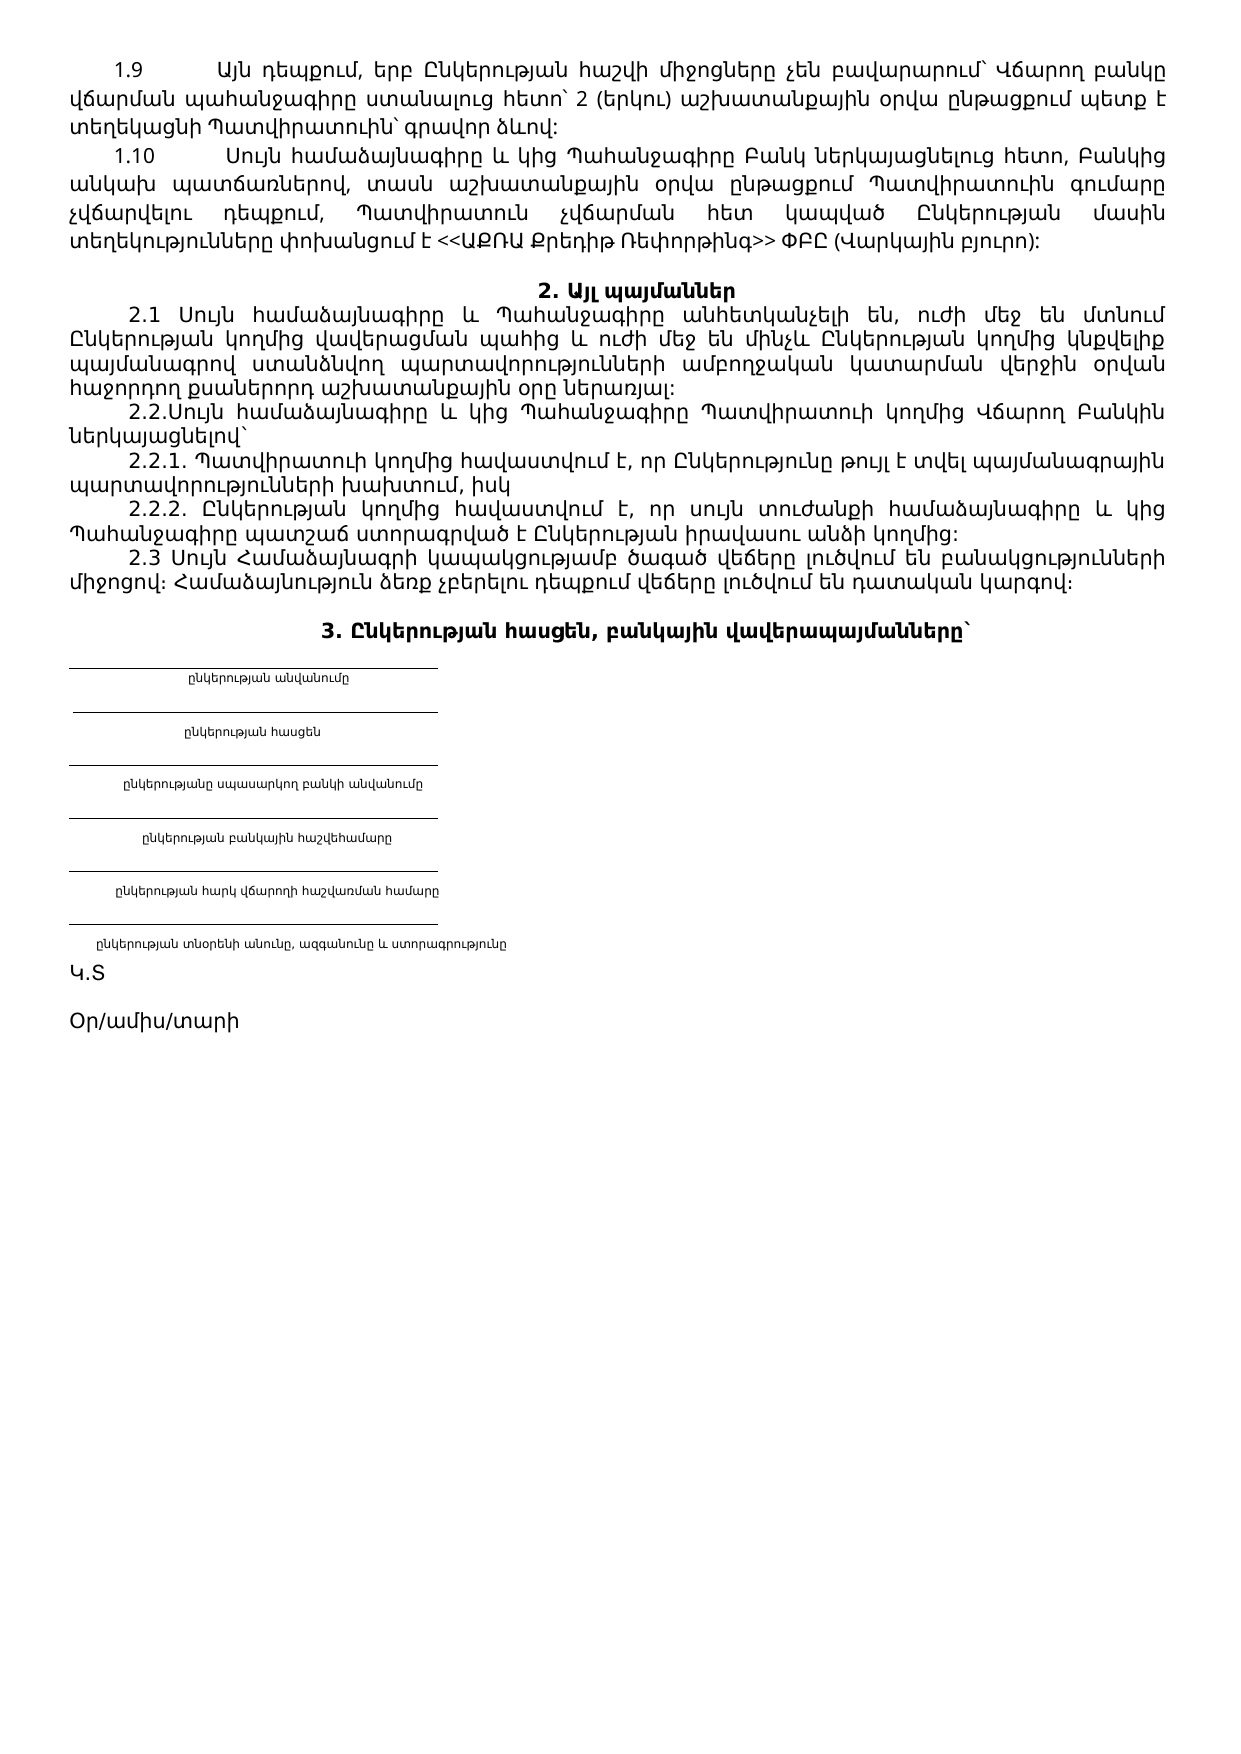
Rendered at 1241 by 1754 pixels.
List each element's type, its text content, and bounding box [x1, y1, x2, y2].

text Օր/ամիս/տարի [69, 1009, 1167, 1034]
text 3. Ընկերության հասցեն, բանկային վավերապայմանները` [69, 619, 1167, 643]
text 2.1 Սույն համաձայնագիրը և Պահանջագիրը անհետկանչելի են, ուժի մեջ են մտնում Ընկերության կողմից վավերացման պահից և ուժի մեջ են մինչև Ընկերության կողմից կնքվելիք պայմանագրով ստանձնվող պարտավորությունների ամբողջական կատարման վերջին օրվան հաջորդող քսաներորդ աշխատանքային օրը ներառյալ: [69, 303, 1167, 400]
text 2.2.1. Պատվիրատուի կողմից հավաստվում է, որ Ընկերությունը թույլ է տվել պայմանագրային պարտավորությունների խախտում, իսկ [69, 449, 1167, 497]
text 2. Այլ պայմաններ [107, 279, 1167, 303]
text ընկերության հասցեն [69, 725, 1167, 749]
text ընկերության բանկային հաշվեհամարը [69, 831, 1167, 855]
text ընկերության անվանումը [69, 672, 1167, 696]
list Այն դեպքում, երբ Ընկերության հաշվի միջոցները չեն բավարարում՝ Վճարող բանկը վճարման պահանջագիրը ստանալուց հետո՝ 2 (երկու) աշխատանքային օրվա ընթացքում պետք է տեղեկացնի Պատվիրատուին՝ գրավոր ձևով: [69, 56, 1167, 141]
text 2.2.Սույն համաձայնագիրը և կից Պահանջագիրը Պատվիրատուի կողմից Վճարող Բանկին ներկայացնելով` [69, 400, 1167, 449]
text Կ.Տ [69, 961, 1167, 985]
text ընկերության տնօրենի անունը, ազգանունը և ստորագրությունը [69, 937, 1167, 961]
list Սույն համաձայնագիրը և կից Պահանջագիրը Բանկ ներկայացնելուց հետո, Բանկից անկախ պատճառներով, տասն աշխատանքային օրվա ընթացքում Պատվիրատուին գումարը չվճարվելու դեպքում, Պատվիրատուն չվճարման հետ կապված Ընկերության մասին տեղեկությունները փոխանցում է <<ԱՔՌԱ Քրեդիթ Ռեփորթինգ>> ՓԲԸ (Վարկային բյուրո): [69, 141, 1167, 254]
text 2.3 Սույն Համաձայնագրի կապակցությամբ ծագած վեճերը լուծվում են բանակցությունների միջոցով։ Համաձայնություն ձեռք չբերելու դեպքում վեճերը լուծվում են դատական կարգով։ [69, 546, 1167, 594]
text 2.2.2. Ընկերության կողմից հավաստվում է, որ սույն տուժանքի համաձայնագիրը և կից Պահանջագիրը պատշաճ ստորագրված է Ընկերության իրավասու անձի կողմից: [69, 497, 1167, 546]
text ընկերության հարկ վճարողի հաշվառման համարը [69, 884, 1167, 908]
text ընկերությանը սպասարկող բանկի անվանումը [69, 778, 1167, 802]
